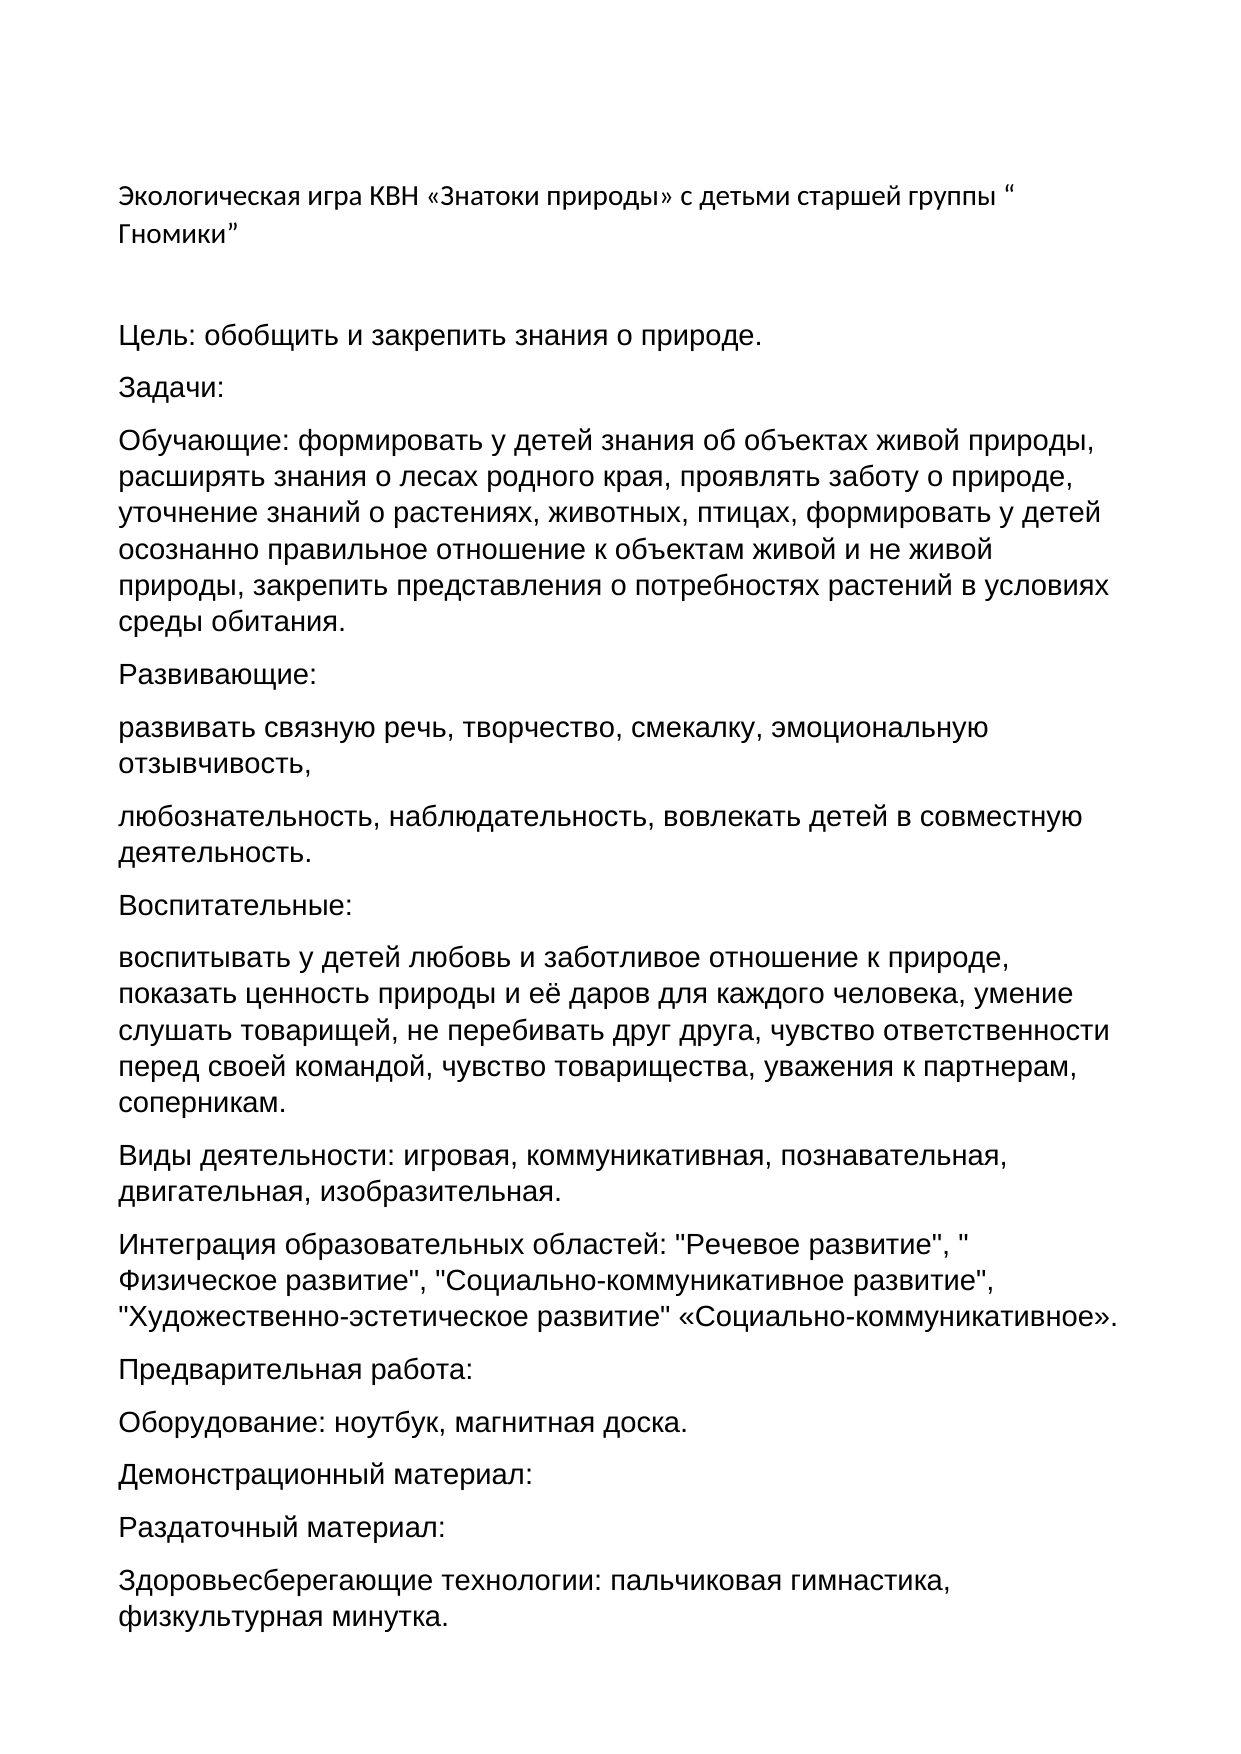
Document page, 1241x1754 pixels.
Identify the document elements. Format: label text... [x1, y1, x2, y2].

text Экологическая игра КВН «Знатоки природы» с детьми старшей группы “ Гномики” [118, 177, 1122, 251]
text Здоровьесберегающие технологии: пальчиковая гимнастика, физкультурная минутка. [118, 1563, 1122, 1633]
text Интеграция образовательных областей: "Речевое развитие", " Физическое развитие", "Социально-коммуникативное развитие", "Художественно-эстетическое развитие" «Социально-коммуникативное». [118, 1227, 1122, 1332]
text Воспитательные: [118, 887, 1122, 921]
text развивать связную речь, творчество, смекалку, эмоциональную отзывчивость, [118, 709, 1122, 779]
text любознательность, наблюдательность, вовлекать детей в совместную деятельность. [118, 798, 1122, 868]
text Цель: обобщить и закрепить знания о природе. [118, 318, 1122, 351]
text Демонстрационный материал: [118, 1457, 1122, 1491]
text Раздаточный материал: [118, 1510, 1122, 1544]
text Развивающие: [118, 657, 1122, 690]
text Задачи: [118, 370, 1122, 404]
text Предварительная работа: [118, 1352, 1122, 1385]
text воспитывать у детей любовь и заботливое отношение к природе, показать ценность природы и её даров для каждого человека, умение слушать товарищей, не перебивать друг друга, чувство ответственности перед своей командой, чувство товарищества, уважения к партнерам, соперникам. [118, 940, 1122, 1118]
text Виды деятельности: игровая, коммуникативная, познавательная, двигательная, изобразительная. [118, 1138, 1122, 1207]
text Обучающие: формировать у детей знания об объектах живой природы, расширять знания о лесах родного края, проявлять заботу о природе, уточнение знаний о растениях, животных, птицах, формировать у детей осознанно правильное отношение к объектам живой и не живой природы, закрепить представления о потребностях растений в условиях среды обитания. [118, 423, 1122, 637]
text Оборудование: ноутбук, магнитная доска. [118, 1404, 1122, 1438]
